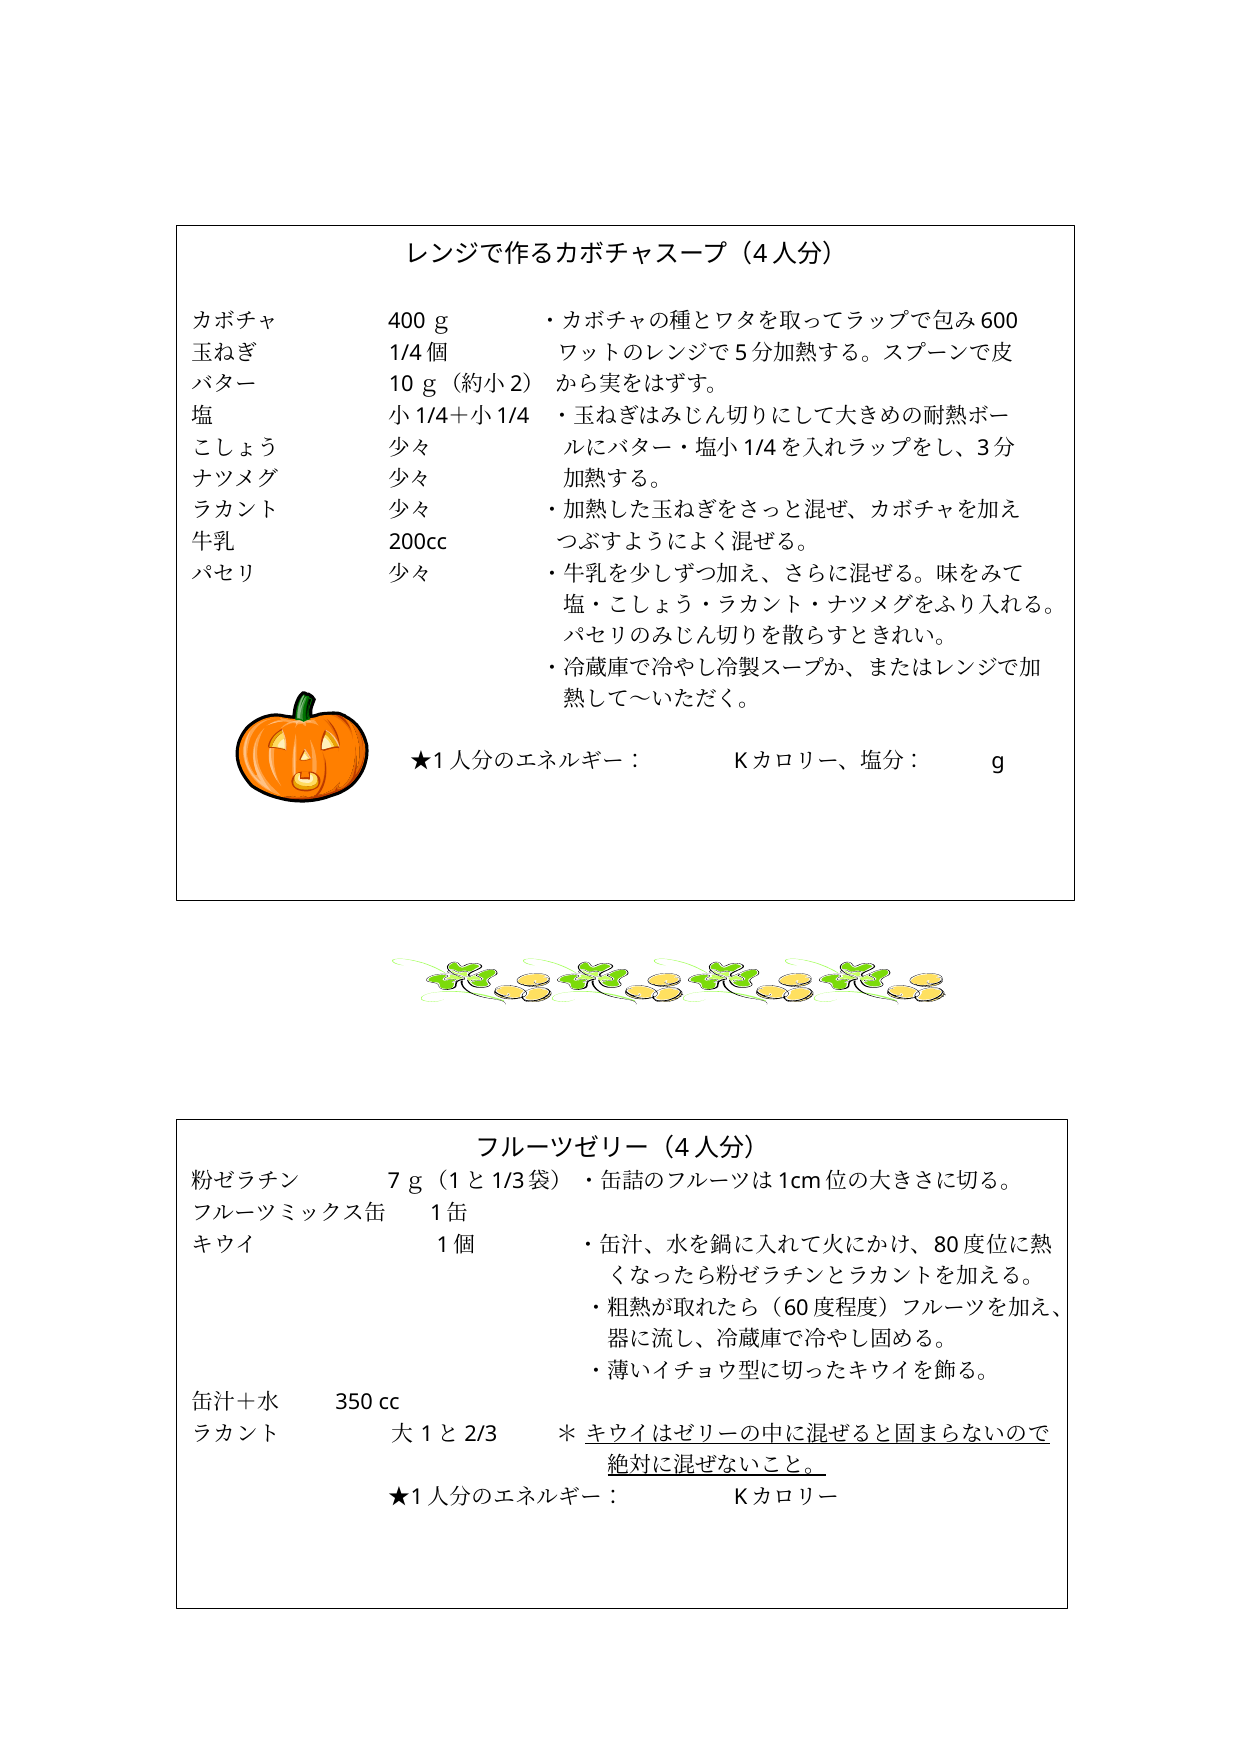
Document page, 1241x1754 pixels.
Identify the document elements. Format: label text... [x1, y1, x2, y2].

text 2013年度 減塩連続講座 レシピ [177, 967, 1063, 1042]
